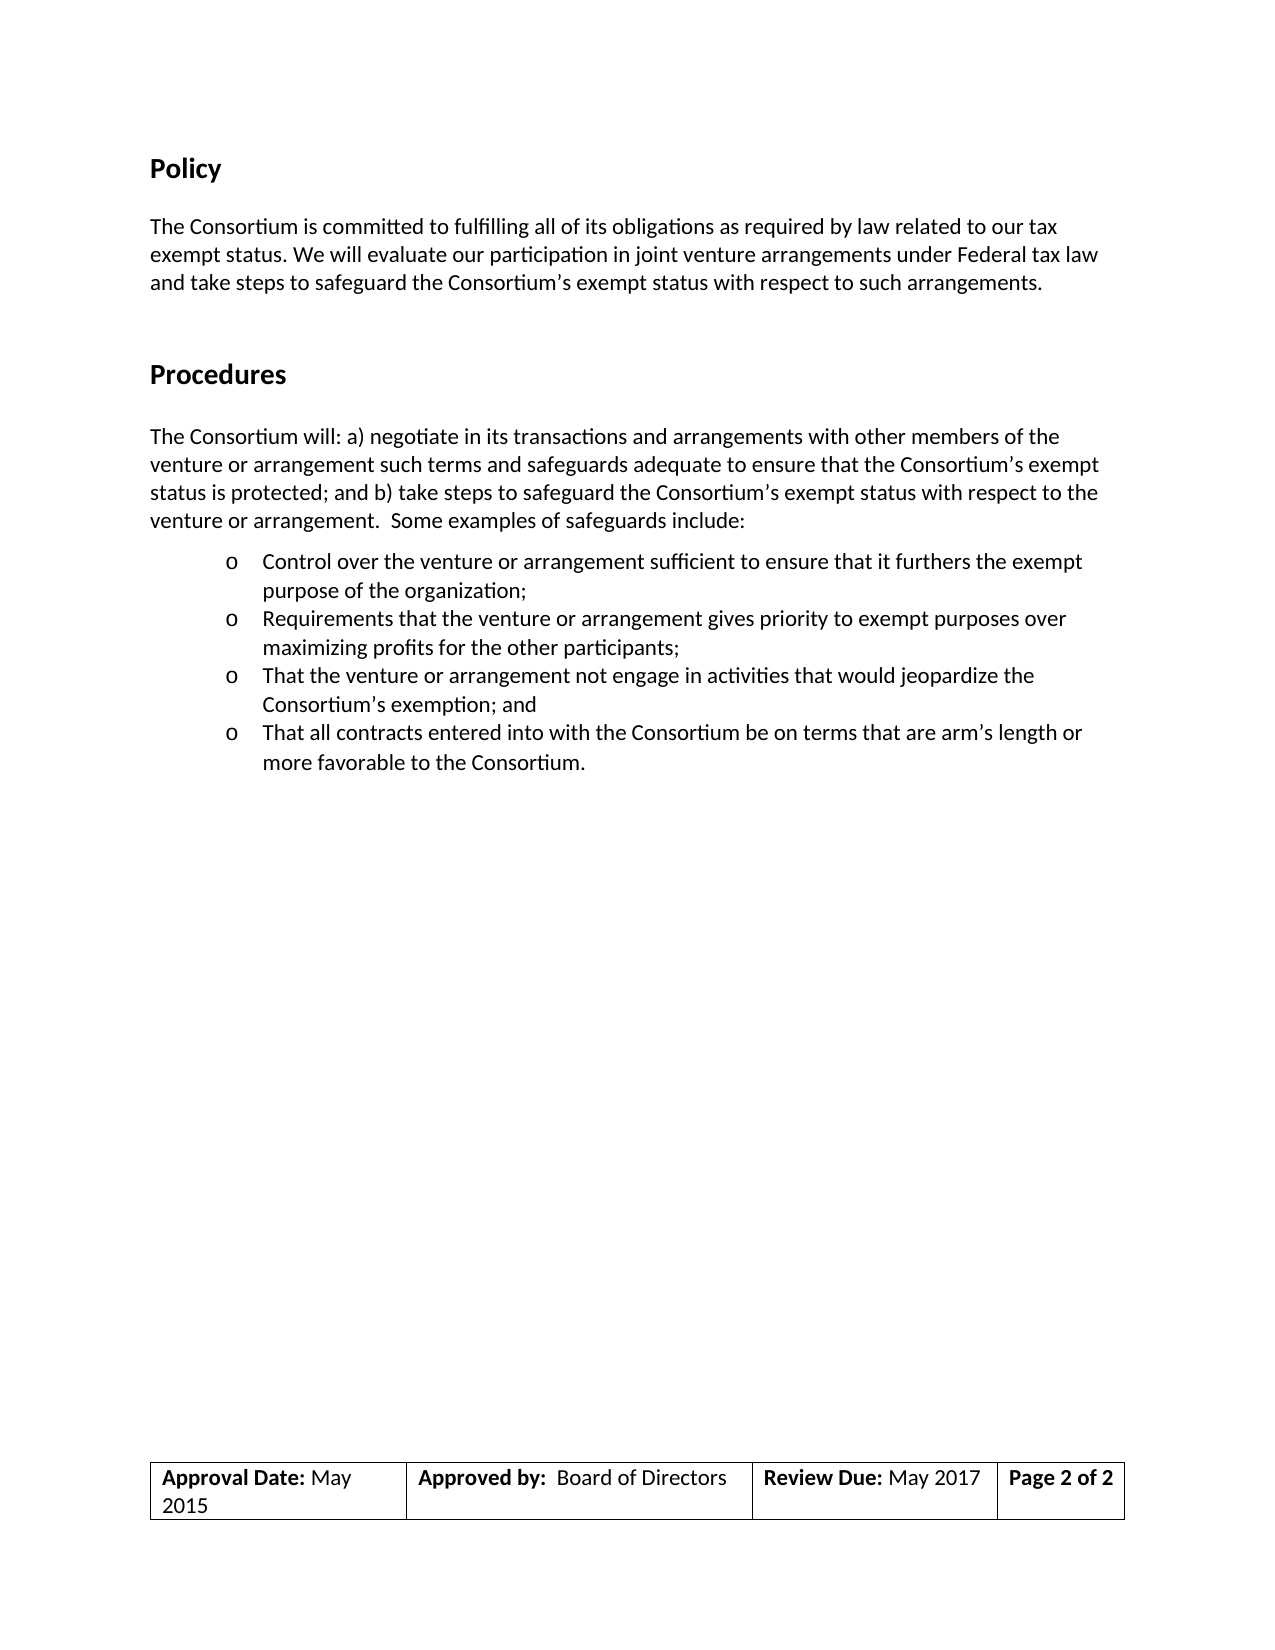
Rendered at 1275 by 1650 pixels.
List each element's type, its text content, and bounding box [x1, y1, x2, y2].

text The Consortium is committed to fulfilling all of its obligations as required by law related to our tax exempt status. We will evaluate our participation in joint venture arrangements under Federal tax law and take steps to safeguard the Consortium’s exempt status with respect to such arrangements. [150, 212, 1125, 296]
list That all contracts entered into with the Consortium be on terms that are arm’s length or more favorable to the Consortium. [225, 718, 1125, 776]
text Policy [150, 150, 1125, 186]
text The Consortium will: a) negotiate in its transactions and arrangements with other members of the venture or arrangement such terms and safeguards adequate to ensure that the Consortium’s exempt status is protected; and b) take steps to safeguard the Consortium’s exempt status with respect to the venture or arrangement. Some examples of safeguards include: [150, 422, 1125, 534]
list Requirements that the venture or arrangement gives priority to exempt purposes over maximizing profits for the other participants; [225, 604, 1125, 661]
text Procedures [150, 356, 1125, 392]
list Control over the venture or arrangement sufficient to ensure that it furthers the exempt purpose of the organization; [225, 547, 1125, 604]
list That the venture or arrangement not engage in activities that would jeopardize the Consortium’s exemption; and [225, 661, 1125, 718]
